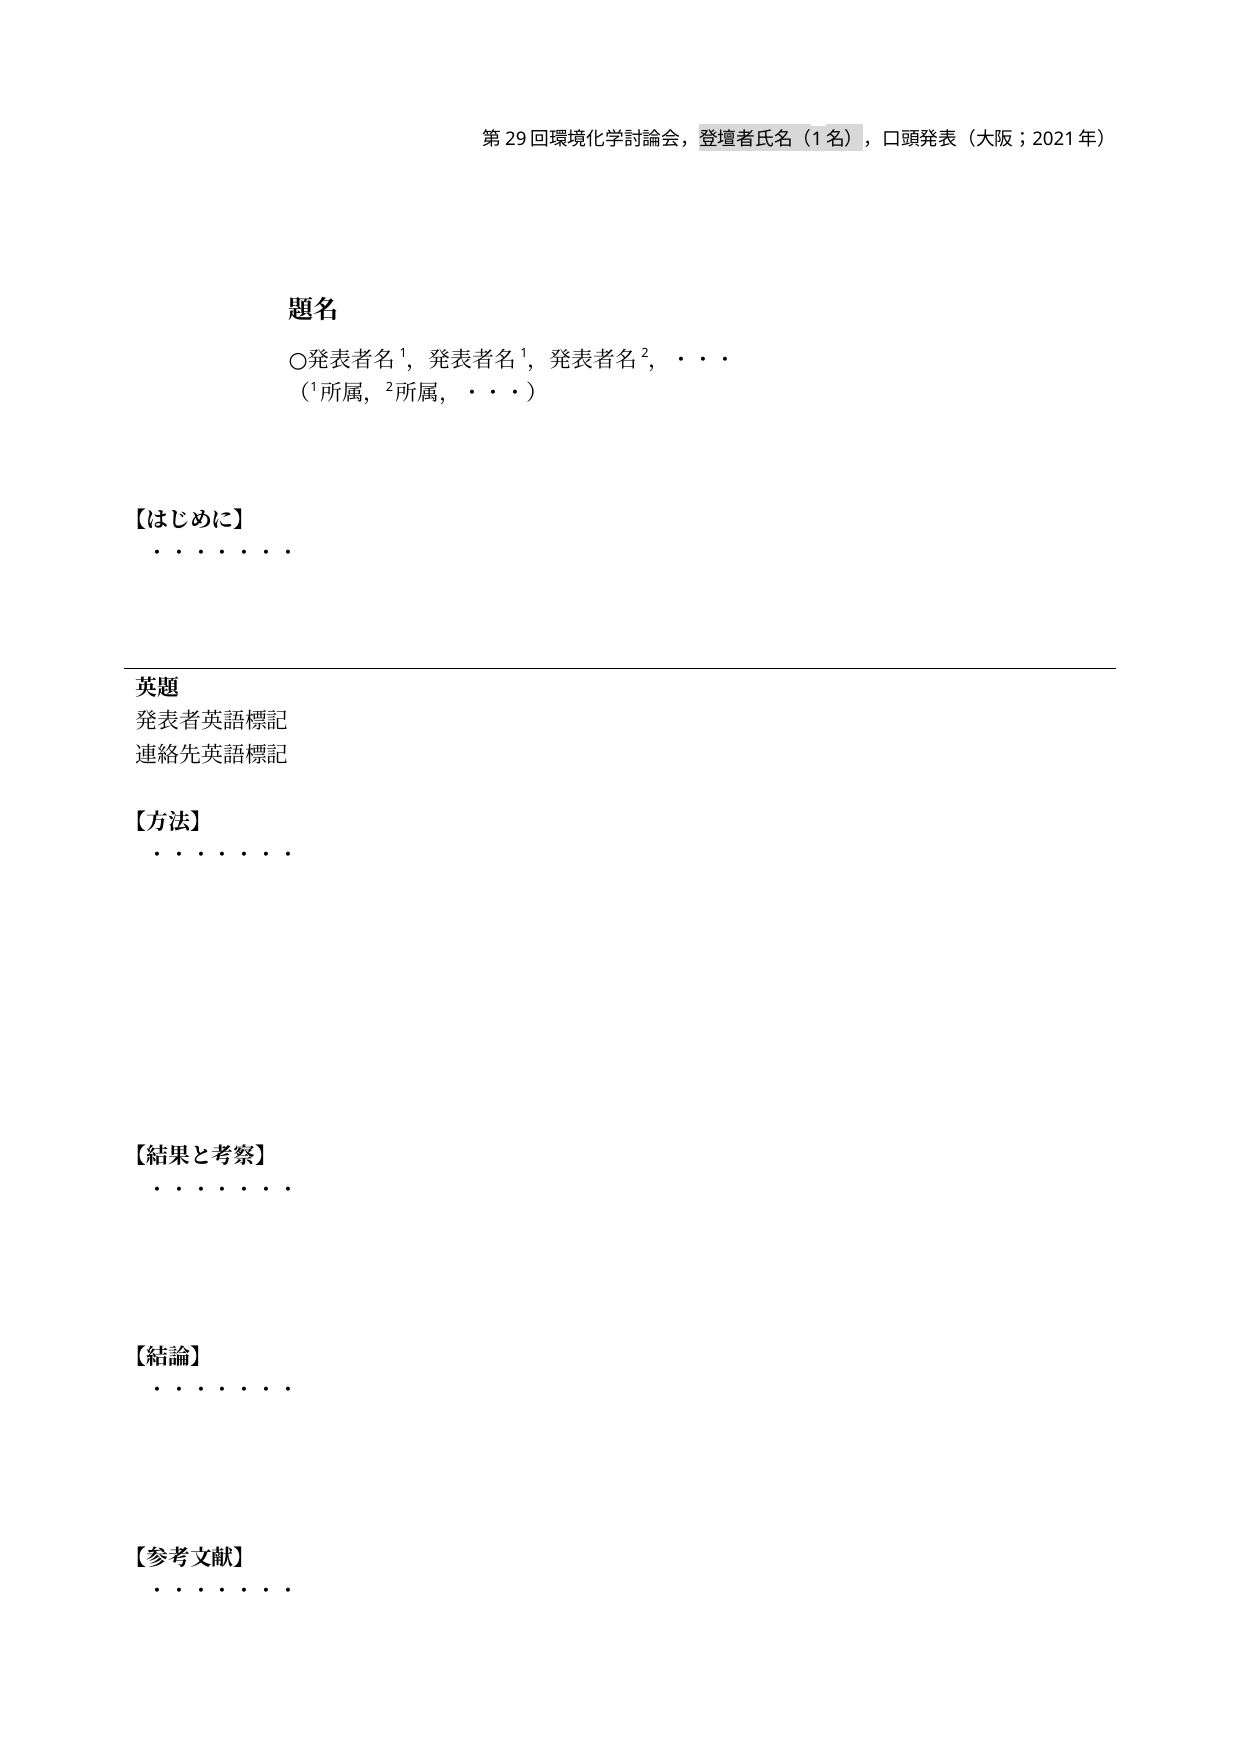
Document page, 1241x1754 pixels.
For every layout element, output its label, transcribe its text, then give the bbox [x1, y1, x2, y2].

text ・・・・・・・ [124, 837, 1116, 870]
text ・・・・・・・ [124, 1572, 1116, 1606]
text ・・・・・・・ [124, 534, 1116, 568]
text ・・・・・・・ [124, 1171, 1116, 1204]
text ・・・・・・・ [124, 1372, 1116, 1405]
table_header 題名 ○発表者名1，発表者名1，発表者名2，・・・ （1所属，2所属，・・・） [277, 274, 1116, 408]
table_header 英題 発表者英語標記 連絡先英語標記 [124, 669, 1116, 770]
text 【結論】 [124, 1338, 1116, 1372]
text 【結果と考察】 [124, 1137, 1116, 1171]
text 【はじめに】 [124, 501, 1116, 534]
text 【参考文献】 [124, 1539, 1116, 1572]
text 【方法】 [124, 803, 1116, 837]
